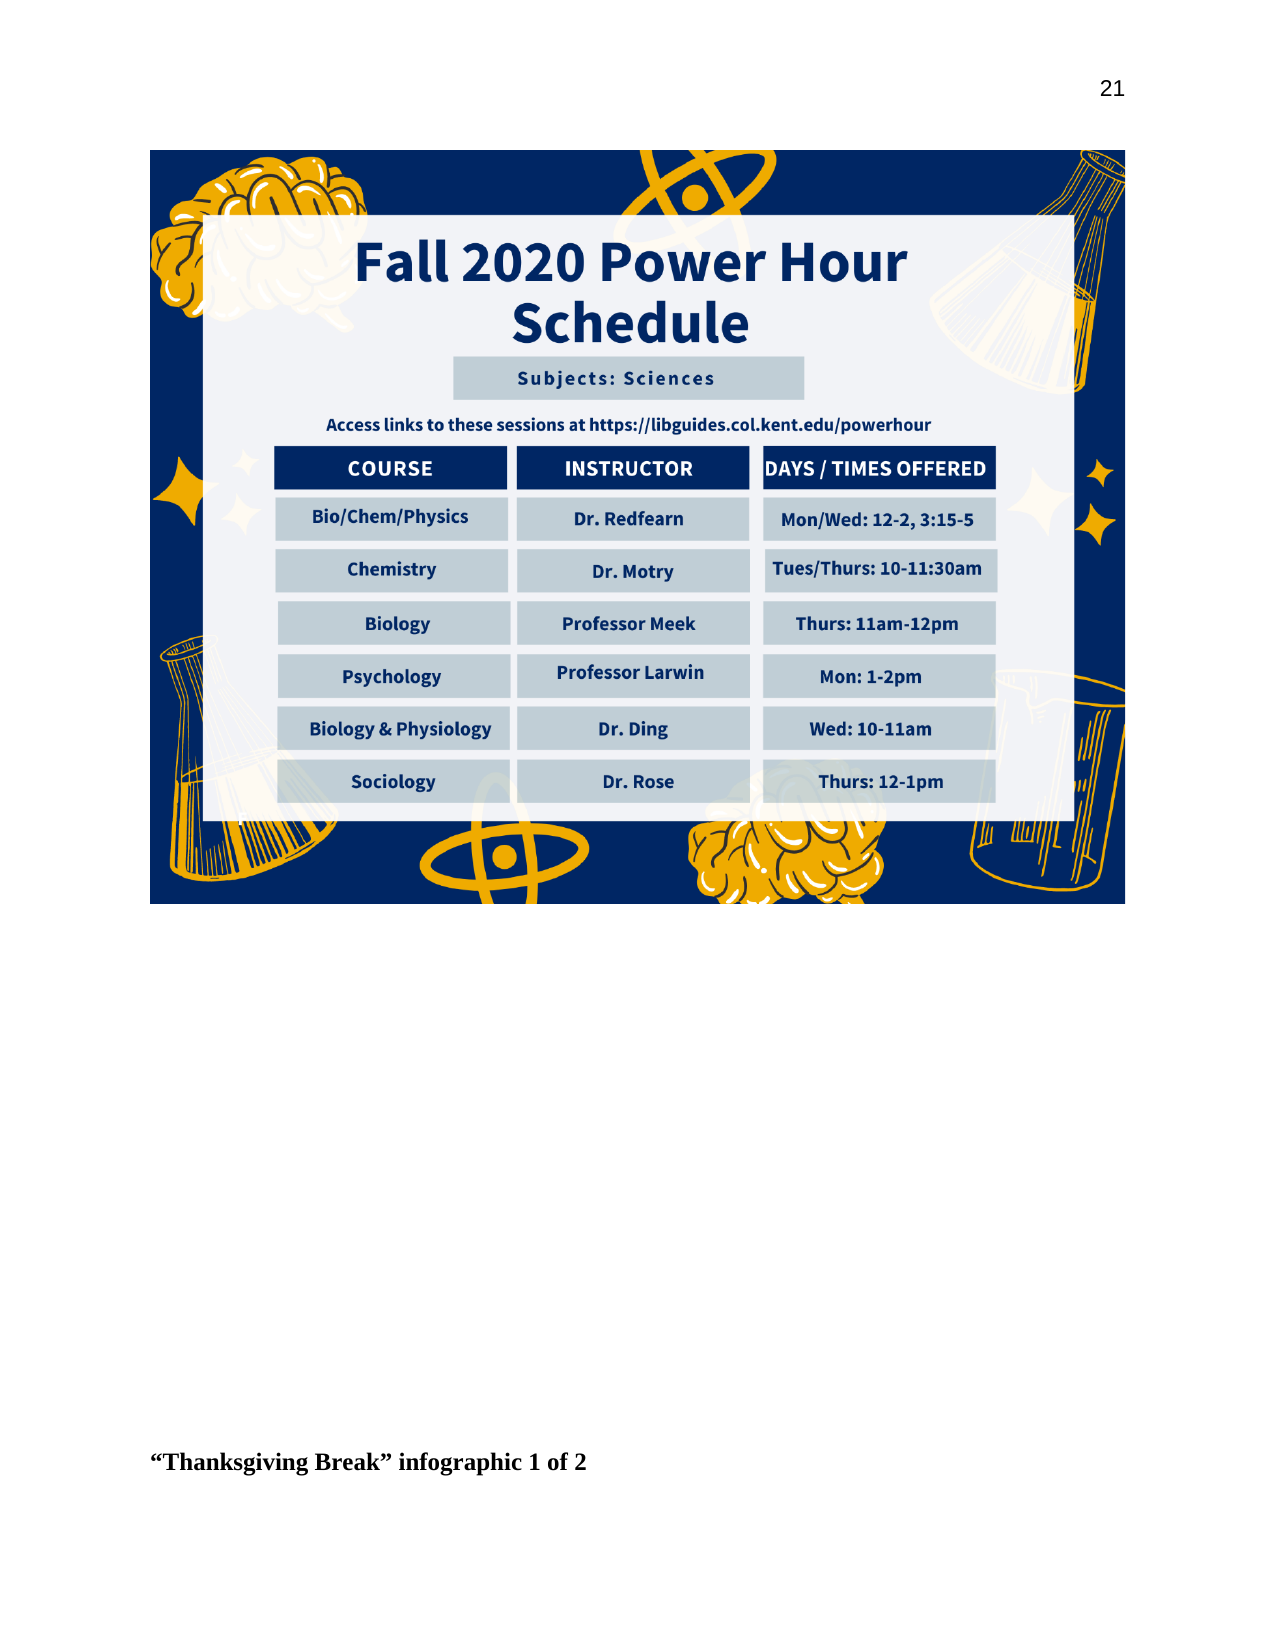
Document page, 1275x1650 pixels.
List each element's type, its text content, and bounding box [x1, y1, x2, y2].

text “Thanksgiving Break” infographic 1 of 2 [150, 1447, 1125, 1476]
picture [150, 150, 1125, 904]
